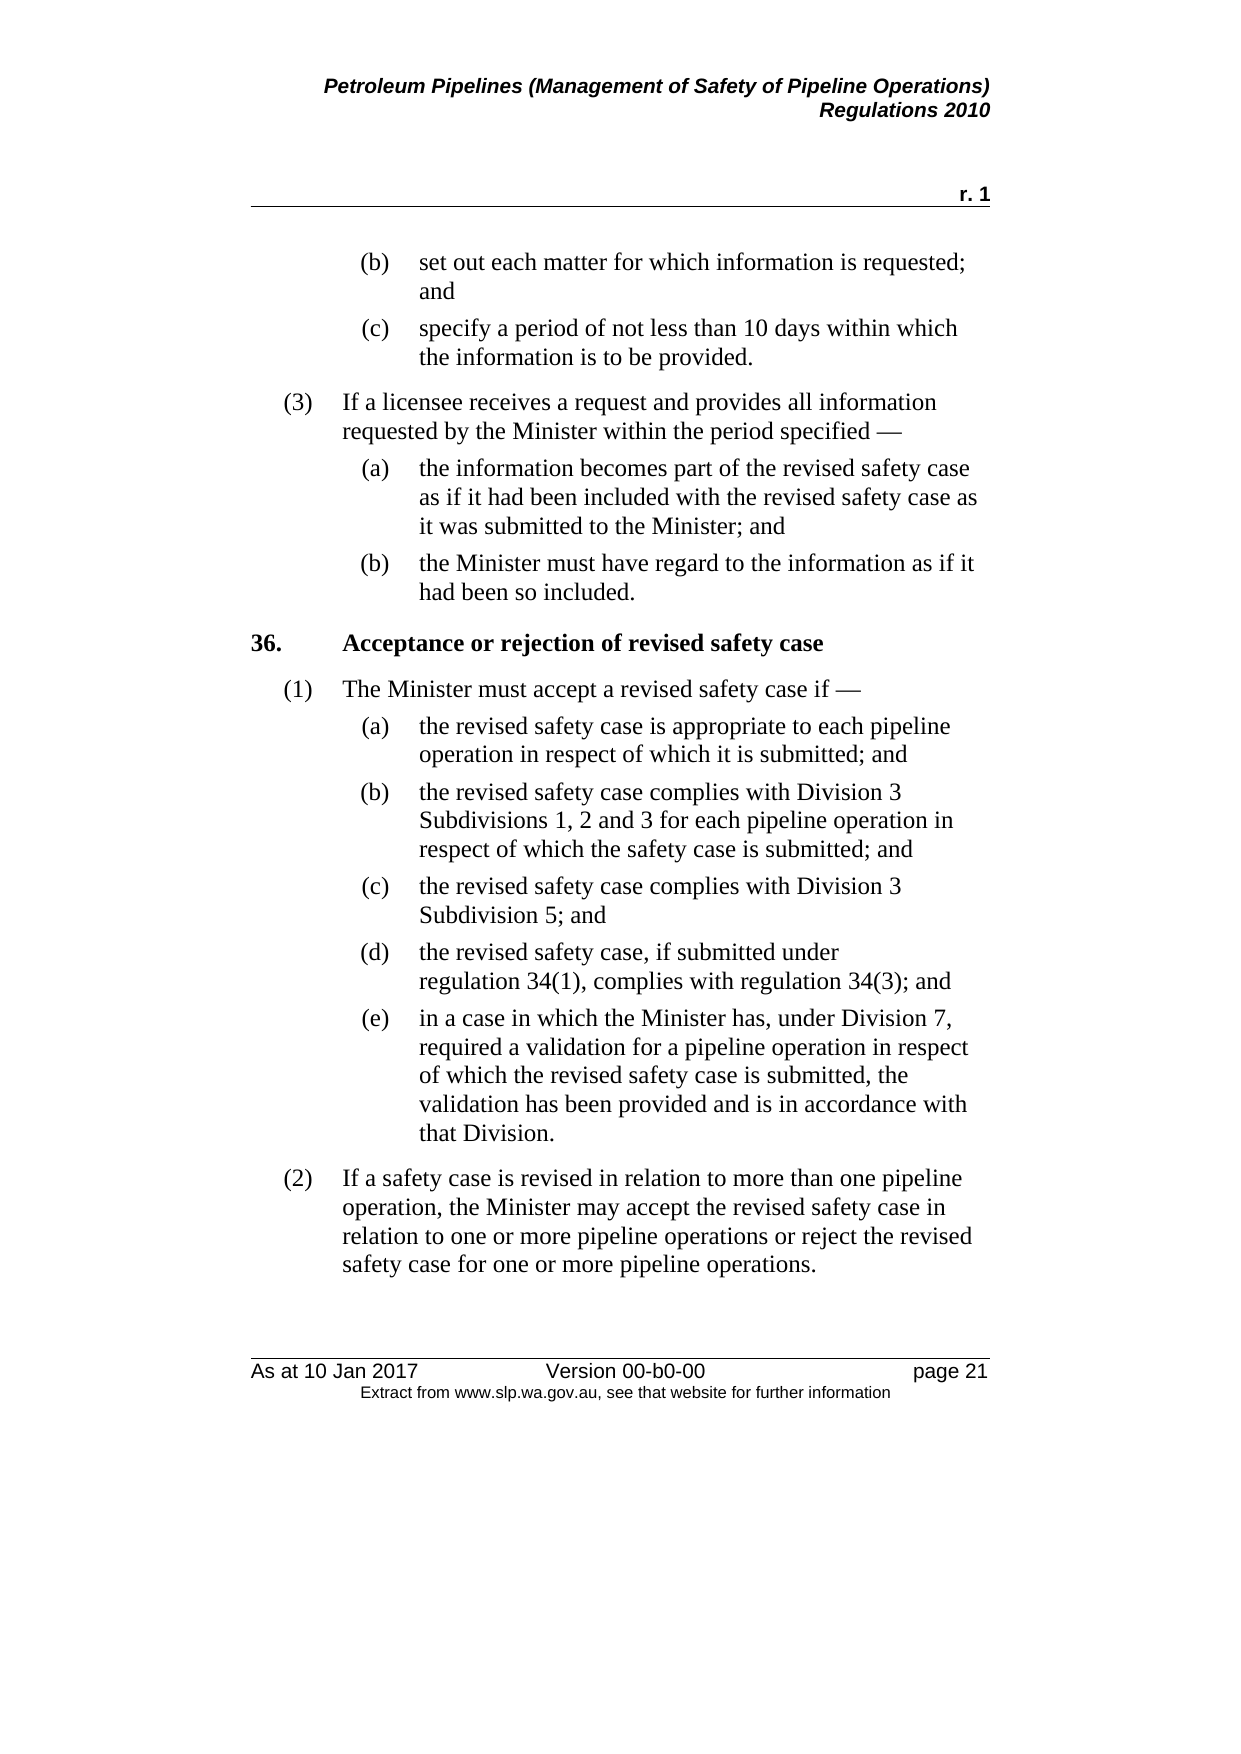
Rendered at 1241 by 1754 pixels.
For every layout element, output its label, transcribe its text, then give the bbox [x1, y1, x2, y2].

text (1) The Minister must accept a revised safety case if — [251, 674, 990, 702]
text (2) If a safety case is revised in relation to more than one pipeline operation, the Minister may accept the revised safety case in relation to one or more pipeline operations or reject the revised safety case for one or more pipeline operations. [251, 1163, 990, 1278]
text (d) the revised safety case, if submitted under regulation 34(1), complies with regulation 34(3); and [251, 937, 990, 994]
text (e) in a case in which the Minister has, under Division 7, required a validation for a pipeline operation in respect of which the revised safety case is submitted, the validation has been provided and is in accordance with that Division. [251, 1003, 990, 1147]
text (3) If a licensee receives a request and provides all information requested by the Minister within the period specified — [251, 387, 990, 445]
subtitle 36. Acceptance or rejection of revised safety case [251, 628, 990, 657]
text (b) set out each matter for which information is requested; and [251, 247, 990, 305]
text (c) the revised safety case complies with Division 3 Subdivision 5; and [251, 871, 990, 929]
text (b) the Minister must have regard to the information as if it had been so included. [251, 548, 990, 605]
text (b) the revised safety case complies with Division 3 Subdivisions 1, 2 and 3 for each pipeline operation in respect of which the safety case is submitted; and [251, 777, 990, 863]
text (c) specify a period of not less than 10 days within which the information is to be provided. [251, 313, 990, 371]
text (a) the revised safety case is appropriate to each pipeline operation in respect of which it is submitted; and [251, 711, 990, 768]
text (a) the information becomes part of the revised safety case as if it had been included with the revised safety case as it was submitted to the Minister; and [251, 453, 990, 539]
